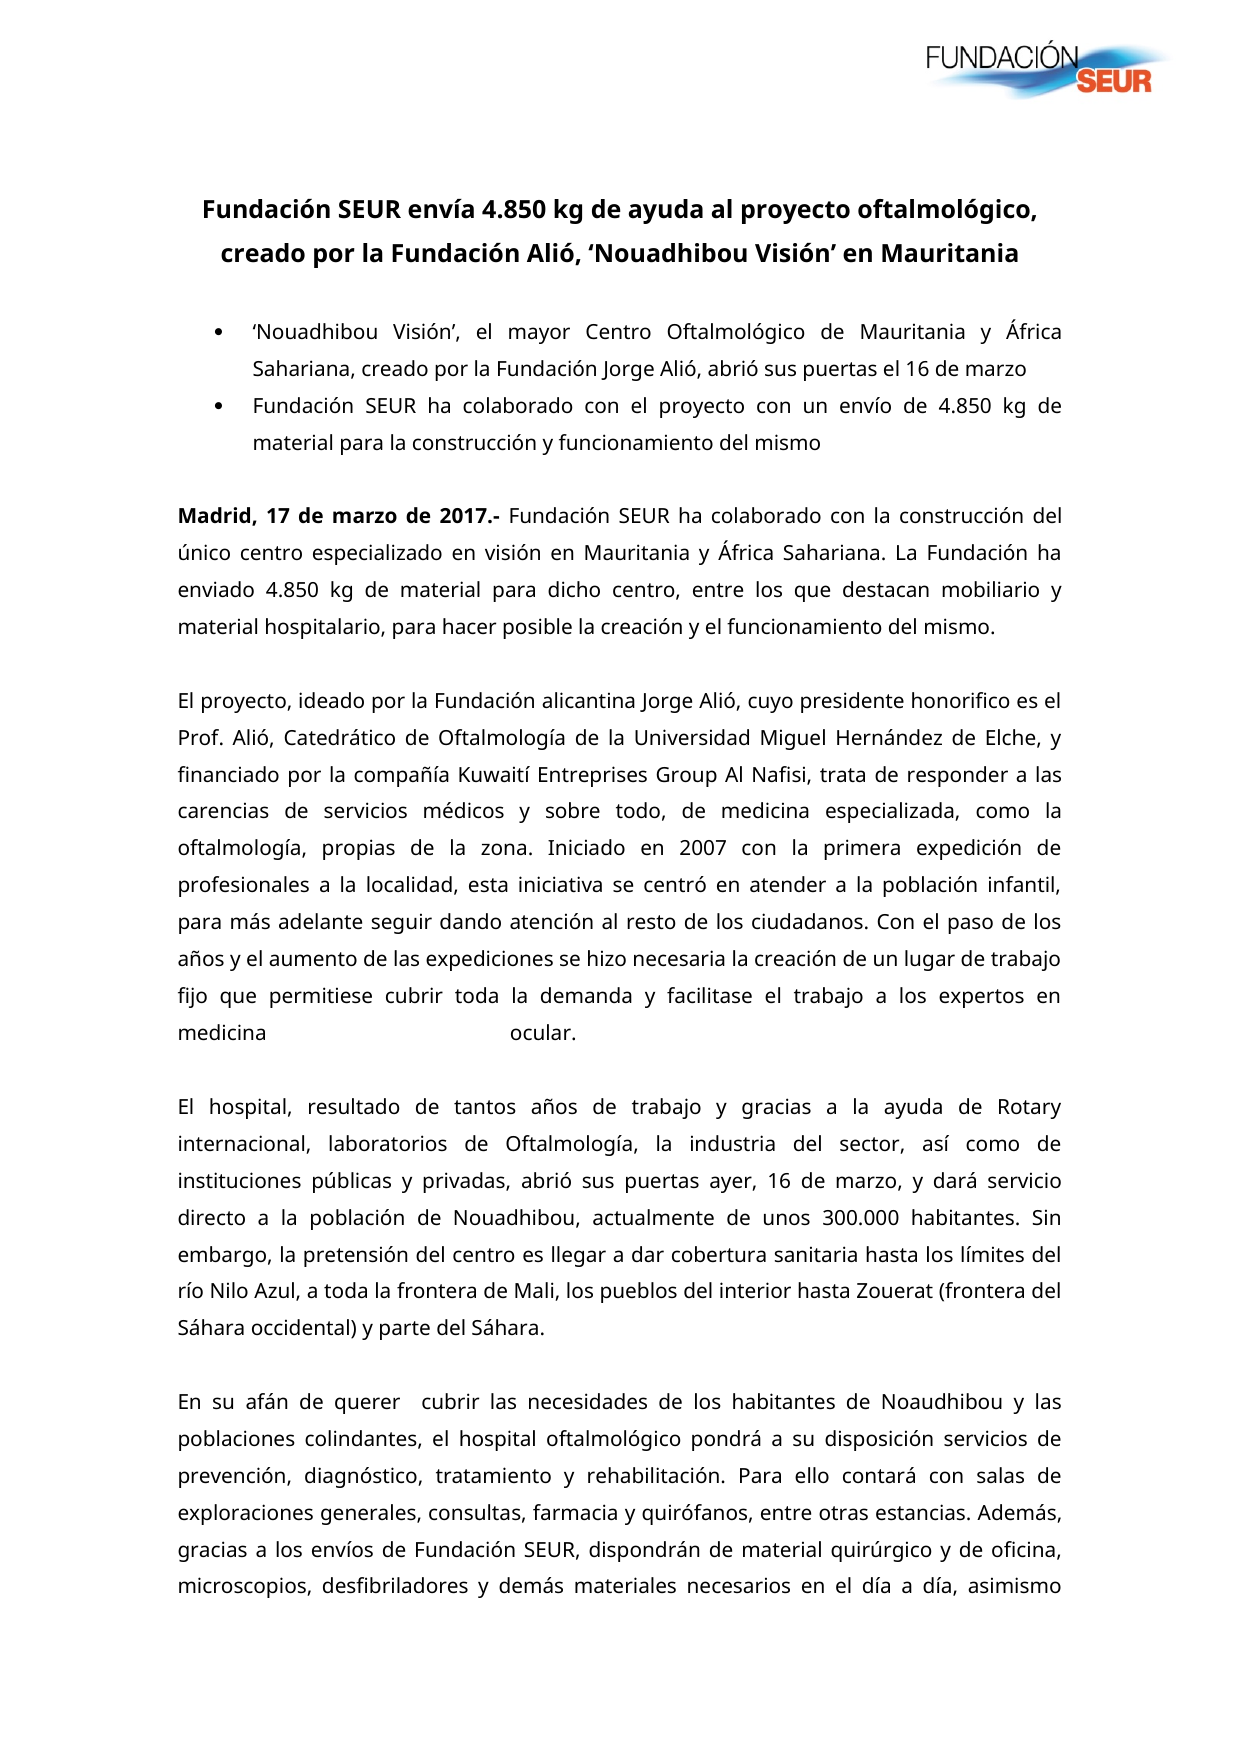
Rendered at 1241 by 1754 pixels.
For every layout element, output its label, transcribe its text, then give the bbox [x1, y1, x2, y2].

text El proyecto, ideado por la Fundación alicantina Jorge Alió, cuyo presidente honorifico es el Prof. Alió, Catedrático de Oftalmología de la Universidad Miguel Hernández de Elche, y financiado por la compañía Kuwaití Entreprises Group Al Nafisi, trata de responder a las carencias de servicios médicos y sobre todo, de medicina especializada, como la oftalmología, propias de la zona. Iniciado en 2007 con la primera expedición de profesionales a la localidad, esta iniciativa se centró en atender a la población infantil, para más adelante seguir dando atención al resto de los ciudadanos. Con el paso de los años y el aumento de las expediciones se hizo necesaria la creación de un lugar de trabajo fijo que permitiese cubrir toda la demanda y facilitase el trabajo a los expertos en medicina ocular. [177, 686, 1063, 1084]
list ‘Nouadhibou Visión’, el mayor Centro Oftalmológico de Mauritania y África Sahariana, creado por la Fundación Jorge Alió, abrió sus puertas el 16 de marzo [215, 317, 1063, 383]
picture [882, 7, 1192, 139]
text Madrid, 17 de marzo de 2017.- Fundación SEUR ha colaborado con la construcción del único centro especializado en visión en Mauritania y África Sahariana. La Fundación ha enviado 4.850 kg de material para dicho centro, entre los que destacan mobiliario y material hospitalario, para hacer posible la creación y el funcionamiento del mismo. [177, 502, 1063, 641]
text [177, 1387, 1063, 1600]
list Fundación SEUR ha colaborado con el proyecto con un envío de 4.850 kg de material para la construcción y funcionamiento del mismo [215, 391, 1063, 456]
text El hospital, resultado de tantos años de trabajo y gracias a la ayuda de Rotary internacional, laboratorios de Oftalmología, la industria del sector, así como de instituciones públicas y privadas, abrió sus puertas ayer, 16 de marzo, y dará servicio directo a la población de Nouadhibou, actualmente de unos 300.000 habitantes. Sin embargo, la pretensión del centro es llegar a dar cobertura sanitaria hasta los límites del río Nilo Azul, a toda la frontera de Mali, los pueblos del interior hasta Zouerat (frontera del Sáhara occidental) y parte del Sáhara. [177, 1092, 1063, 1342]
text Fundación SEUR envía 4.850 kg de ayuda al proyecto oftalmológico, creado por la Fundación Alió, ‘Nouadhibou Visión’ en Mauritania [177, 192, 1063, 270]
